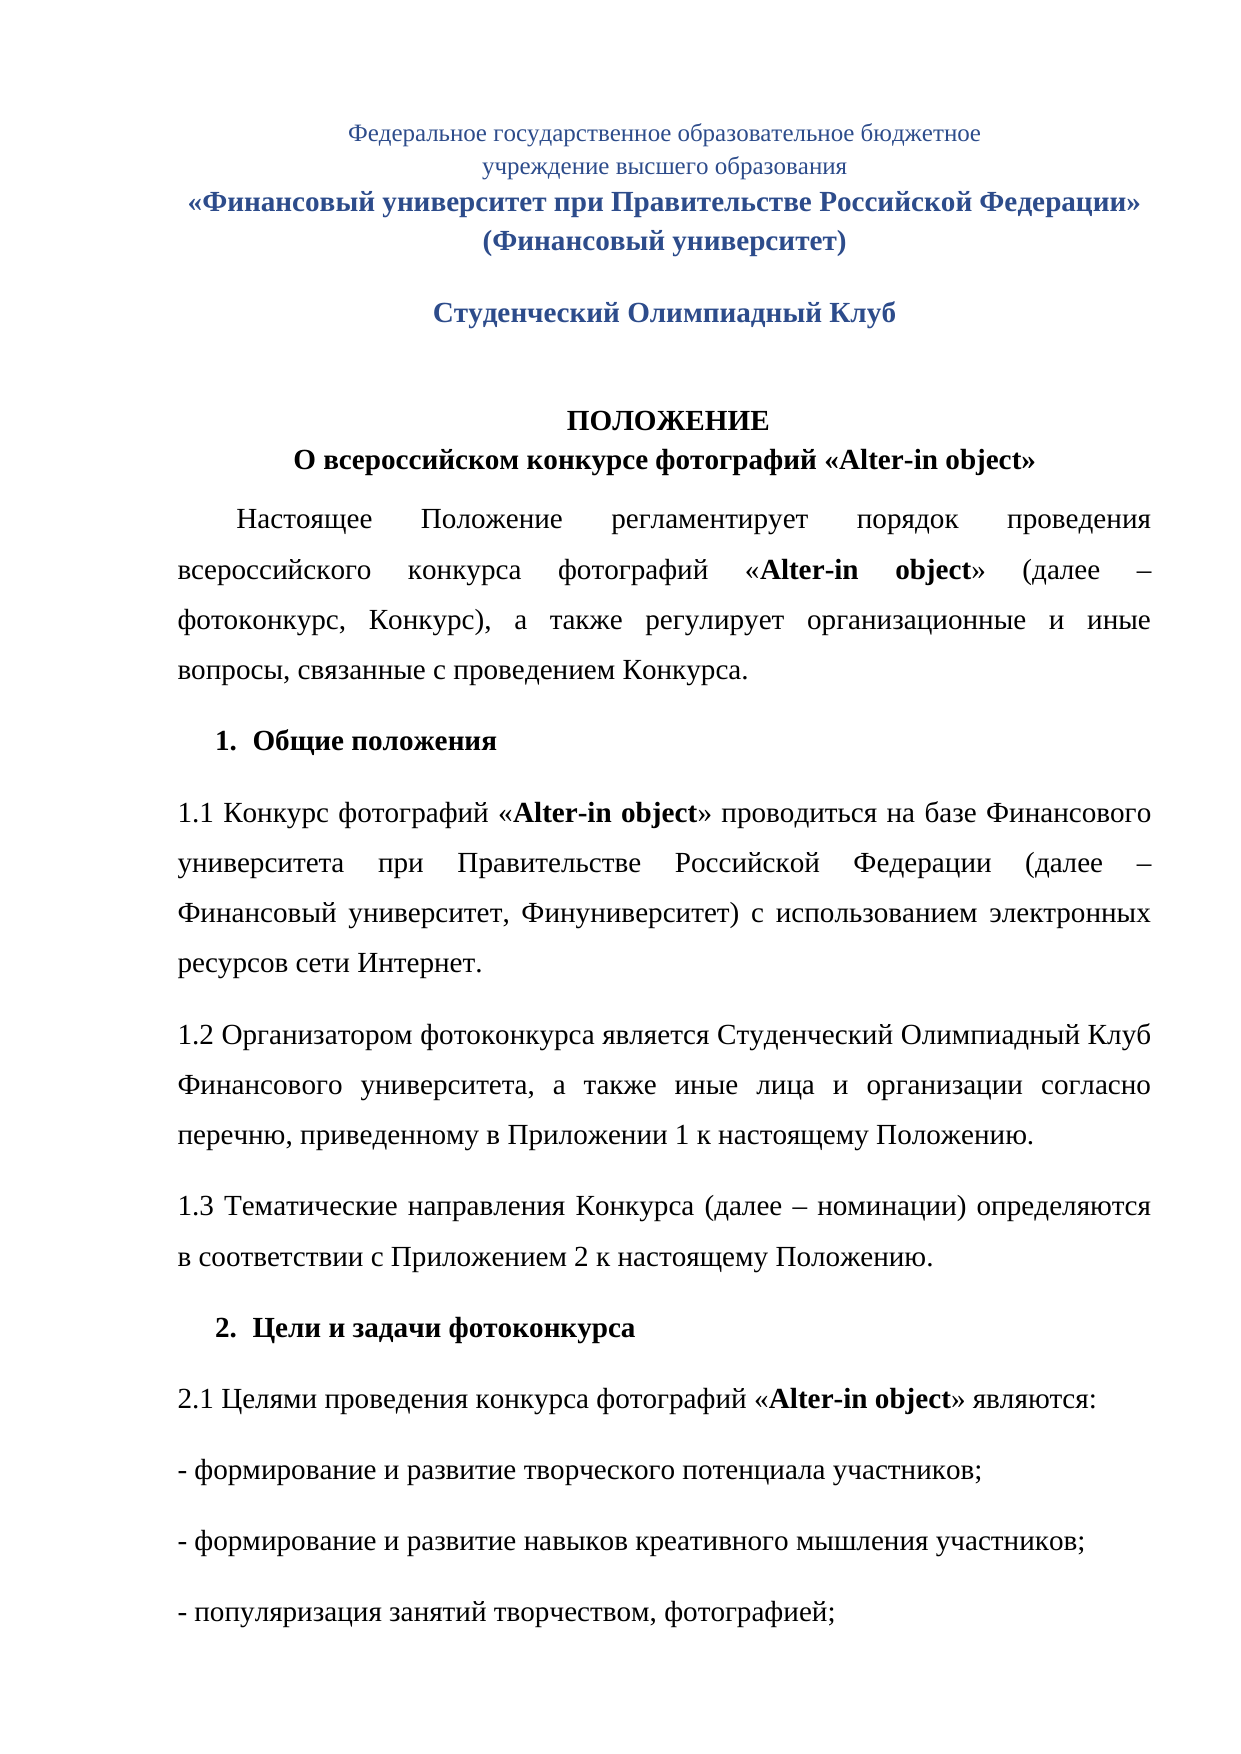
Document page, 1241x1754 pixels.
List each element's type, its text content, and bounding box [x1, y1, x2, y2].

text 2.1 Целями проведения конкурса фотографий «Alter-in object» являются: [177, 1381, 1152, 1415]
text Федеральное государственное образовательное бюджетное [177, 118, 1152, 147]
text учреждение высшего образования [177, 151, 1152, 180]
text - формирование и развитие навыков креативного мышления участников; [177, 1523, 1152, 1557]
text «Финансовый университет при Правительстве Российской Федерации» [177, 184, 1152, 218]
list Общие положения [215, 723, 1152, 757]
text 1.2 Организатором фотоконкурса является Студенческий Олимпиадный Клуб Финансового университета, а также иные лица и организации согласно перечню, приведенному в Приложении 1 к настоящему Положению. [177, 1017, 1152, 1151]
text (Финансовый университет) [177, 223, 1152, 256]
text 1.3 Тематические направления Конкурса (далее – номинации) определяются в соответствии с Приложением 2 к настоящему Положению. [177, 1188, 1152, 1272]
text Студенческий Олимпиадный Клуб [177, 295, 1152, 328]
text - популяризация занятий творчеством, фотографией; [177, 1594, 1152, 1628]
text 1.1 Конкурс фотографий «Alter-in object» проводиться на базе Финансового университета при Правительстве Российской Федерации (далее – Финансовый университет, Финуниверситет) с использованием электронных ресурсов сети Интернет. [177, 795, 1152, 979]
text - формирование и развитие творческого потенциала участников; [177, 1452, 1152, 1486]
list Цели и задачи фотоконкурса [215, 1310, 1152, 1343]
text Настоящее Положение регламентирует порядок проведения всероссийского конкурса фотографий «Alter-in object» (далее – фотоконкурс, Конкурс), а также регулирует организационные и иные вопросы, связанные с проведением Конкурса. [177, 501, 1152, 686]
text О всероссийском конкурсе фотографий «Alter-in object» [177, 442, 1152, 476]
text ПОЛОЖЕНИЕ [177, 403, 1152, 437]
